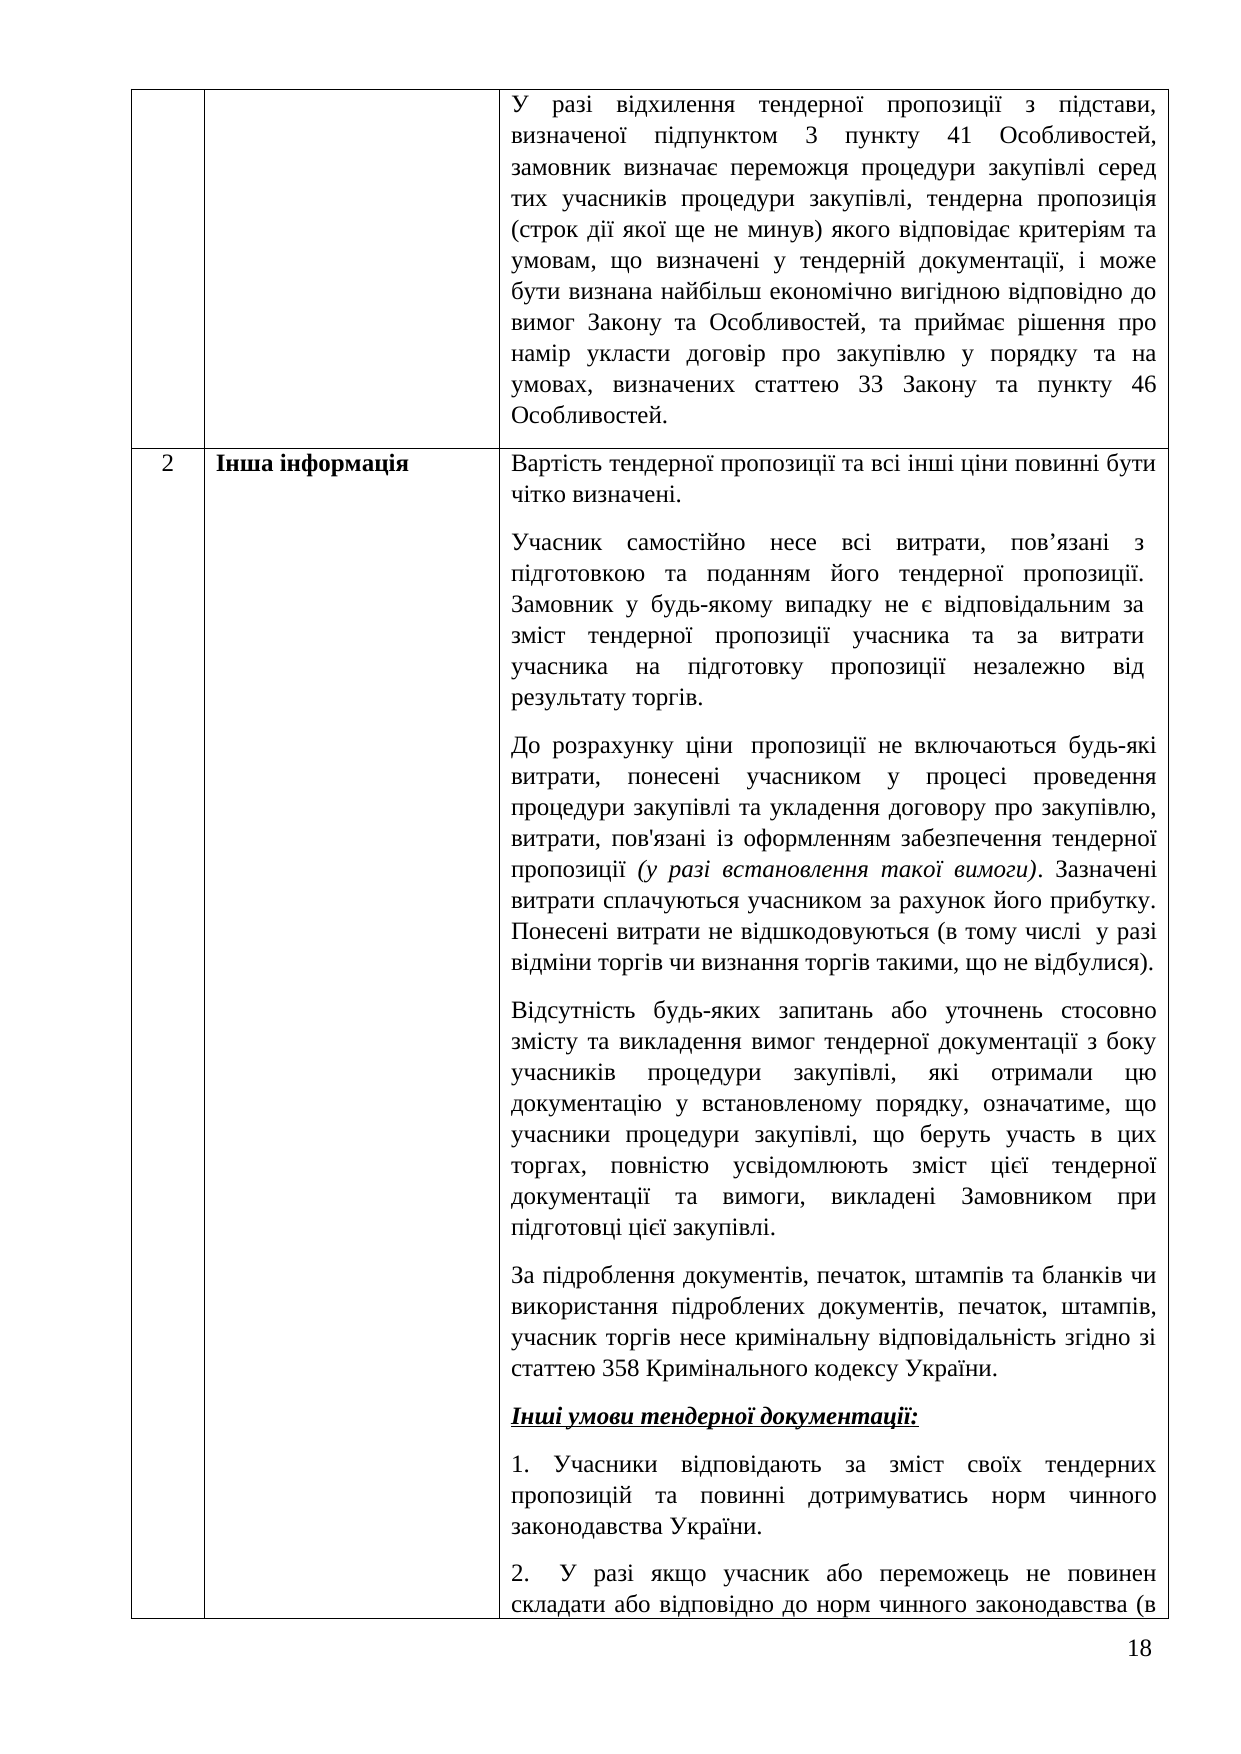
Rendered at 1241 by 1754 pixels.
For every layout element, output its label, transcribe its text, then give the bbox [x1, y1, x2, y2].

table_cell Інша інформація [205, 449, 499, 1618]
table_cell 2 [132, 449, 204, 1618]
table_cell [500, 449, 1168, 1618]
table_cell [500, 90, 1168, 447]
table_cell 1 [132, 90, 204, 447]
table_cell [205, 90, 499, 447]
